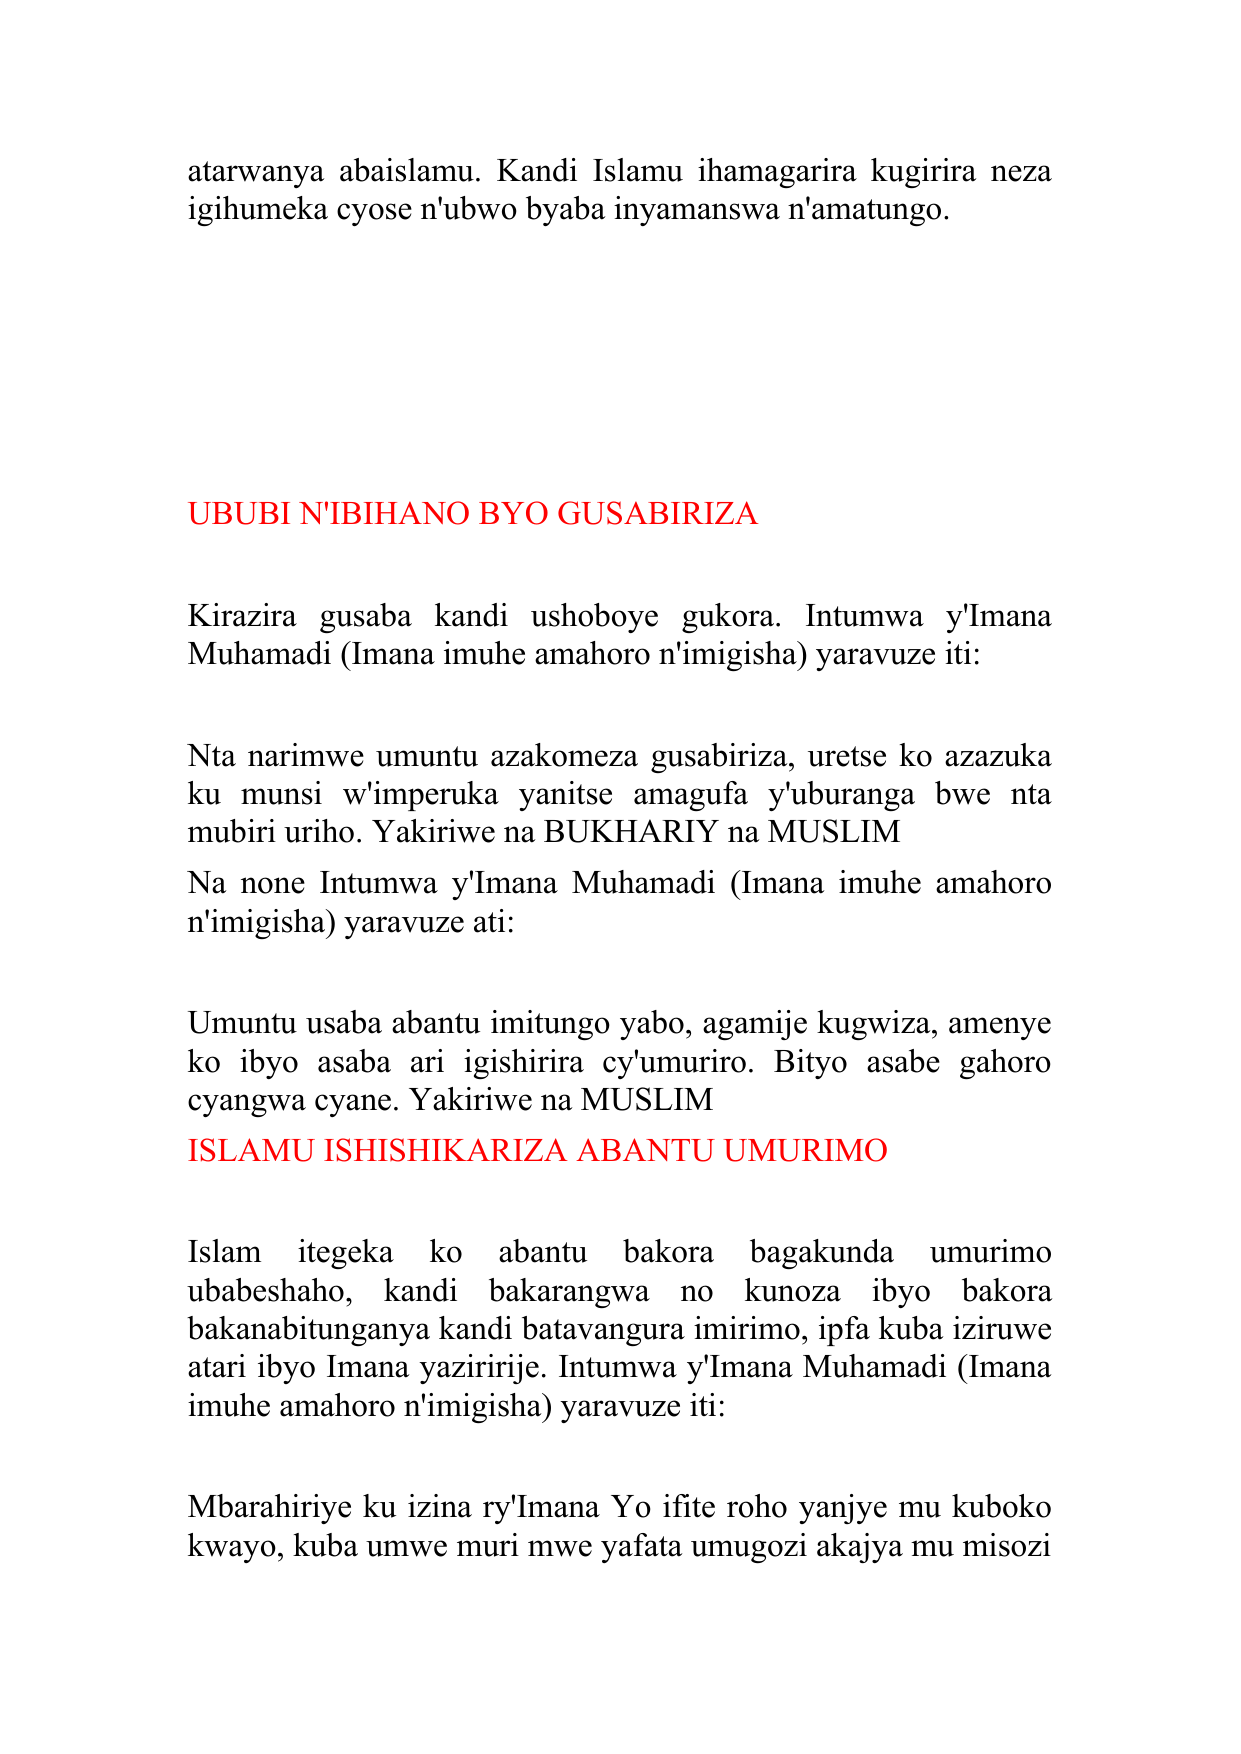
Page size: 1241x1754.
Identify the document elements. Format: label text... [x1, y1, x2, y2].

text ISLAMU ISHISHIKARIZA ABANTU UMURIMO [187, 1130, 1053, 1168]
text Kirazira gusaba kandi ushoboye gukora. Intumwa y'Imana Muhamadi (Imana imuhe amahoro n'imigisha) yaravuze iti: [187, 595, 1053, 672]
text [187, 1487, 1053, 1563]
text UBUBI N'IBIHANO BYO GUSABIRIZA [187, 493, 1053, 532]
text Umuntu usaba abantu imitungo yabo, agamije kugwiza, amenye ko ibyo asaba ari igishirira cy'umuriro. Bityo asabe gahoro cyangwa cyane. Yakiriwe na MUSLIM [187, 1002, 1053, 1117]
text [187, 150, 1053, 227]
text Na none Intumwa y'Imana Muhamadi (Imana imuhe amahoro n'imigisha) yaravuze ati: [187, 862, 1053, 939]
text Nta narimwe umuntu azakomeza gusabiriza, uretse ko azazuka ku munsi w'imperuka yanitse amagufa y'uburanga bwe nta mubiri uriho. Yakiriwe na BUKHARIY na MUSLIM [187, 735, 1053, 850]
text Islam itegeka ko abantu bakora bagakunda umurimo ubabeshaho, kandi bakarangwa no kunoza ibyo bakora bakanabitunganya kandi batavangura imirimo, ipfa kuba iziruwe atari ibyo Imana yaziririje. Intumwa y'Imana Muhamadi (Imana imuhe amahoro n'imigisha) yaravuze iti: [187, 1232, 1053, 1423]
